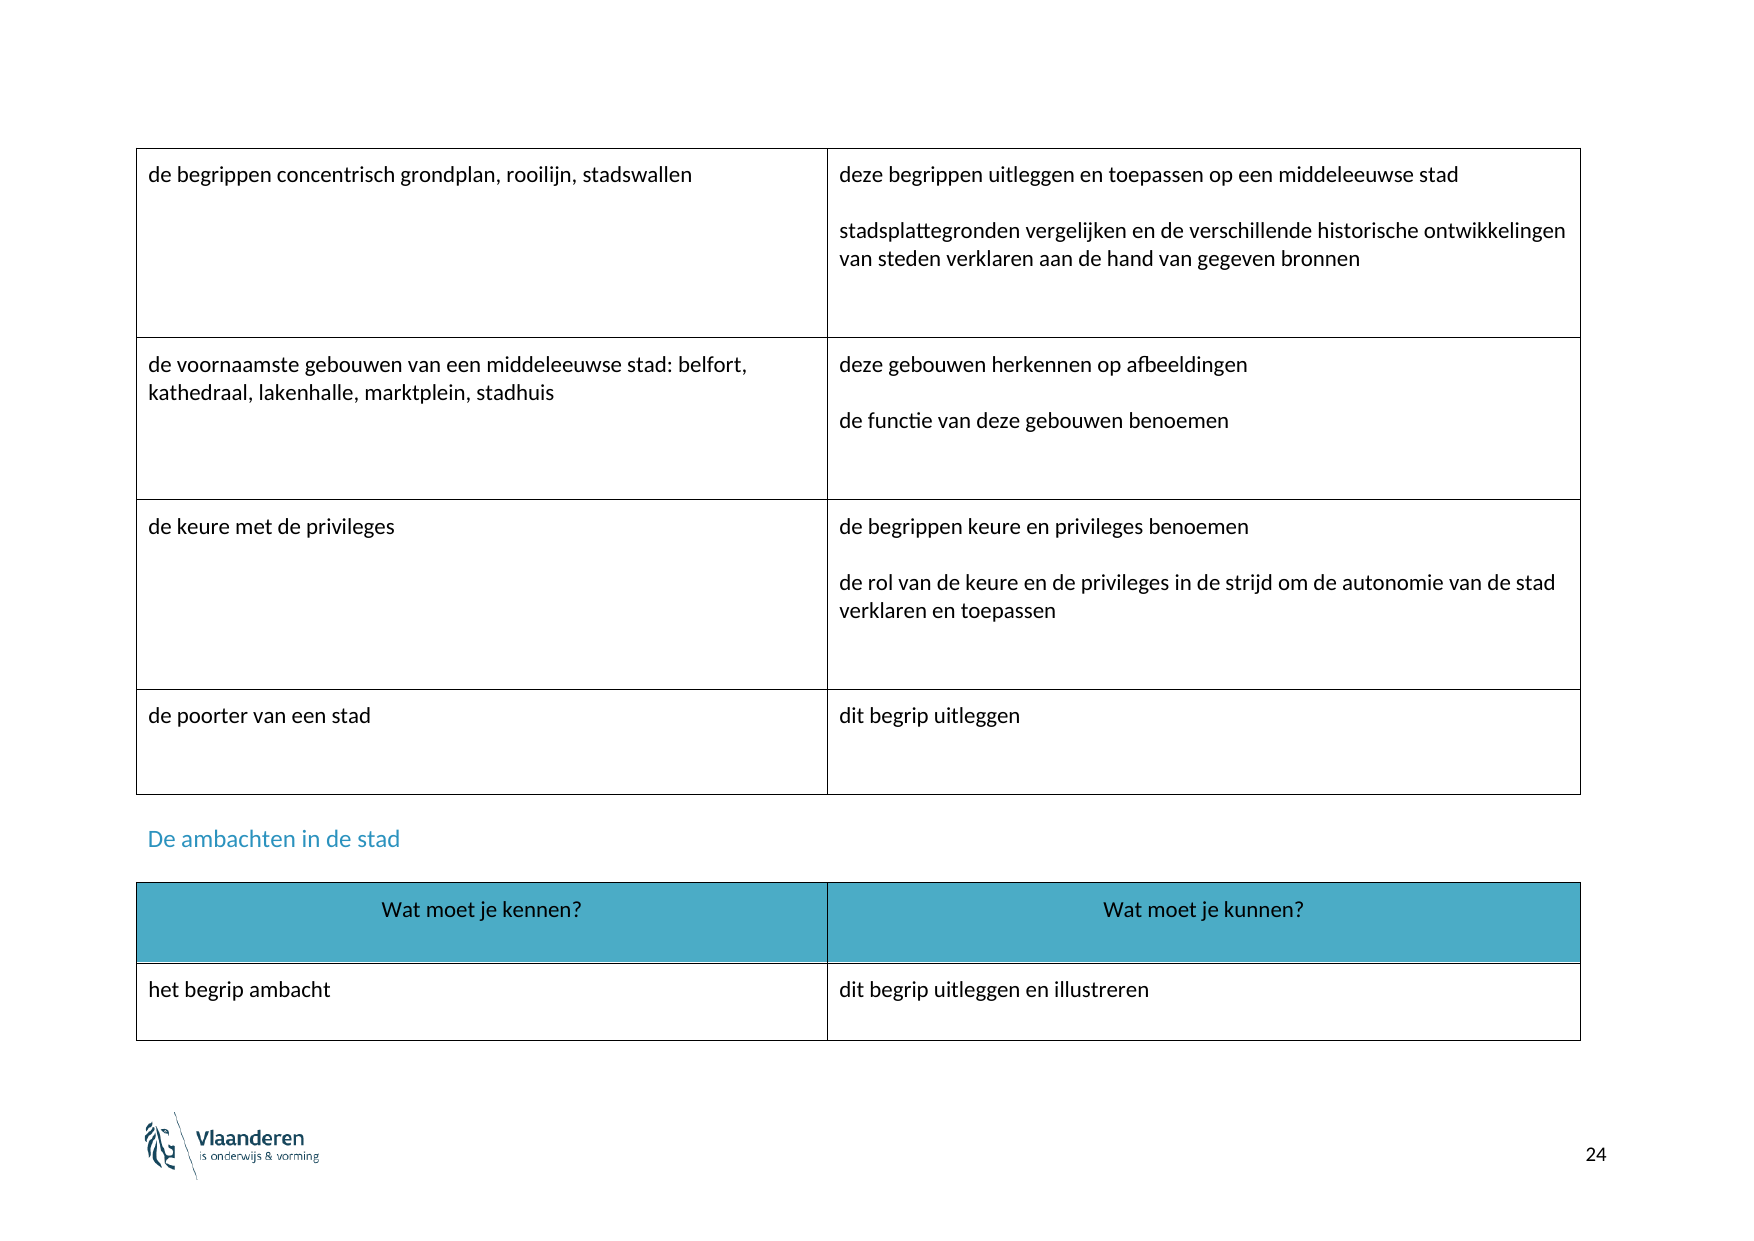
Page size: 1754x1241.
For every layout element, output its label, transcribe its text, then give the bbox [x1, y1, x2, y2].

table_cell dit begrip uitleggen en illustreren [828, 964, 1580, 1040]
table_header Wat moet je kunnen? [828, 883, 1580, 962]
table_cell dit begrip uitleggen [828, 690, 1580, 794]
table_cell de keure met de privileges [137, 500, 827, 689]
picture [144, 1112, 327, 1180]
table_cell deze gebouwen herkennen op afbeeldingen de functie van deze gebouwen benoemen [828, 338, 1580, 499]
table_header Wat moet je kennen? [137, 883, 827, 962]
table_cell deze begrippen uitleggen en toepassen op een middeleeuwse stad stadsplattegronden vergelijken en de verschillende historische ontwikkelingen van steden verklaren aan de hand van gegeven bronnen [828, 149, 1580, 337]
text De ambachten in de stad [148, 823, 1606, 854]
table_cell de voornaamste gebouwen van een middeleeuwse stad: belfort, kathedraal, lakenhalle, marktplein, stadhuis [137, 338, 827, 499]
table_cell de begrippen concentrisch grondplan, rooilijn, stadswallen [137, 149, 827, 337]
table_cell de poorter van een stad [137, 690, 827, 794]
table_cell de begrippen keure en privileges benoemen de rol van de keure en de privileges in de strijd om de autonomie van de stad verklaren en toepassen [828, 500, 1580, 689]
table_cell het begrip ambacht [137, 964, 827, 1040]
